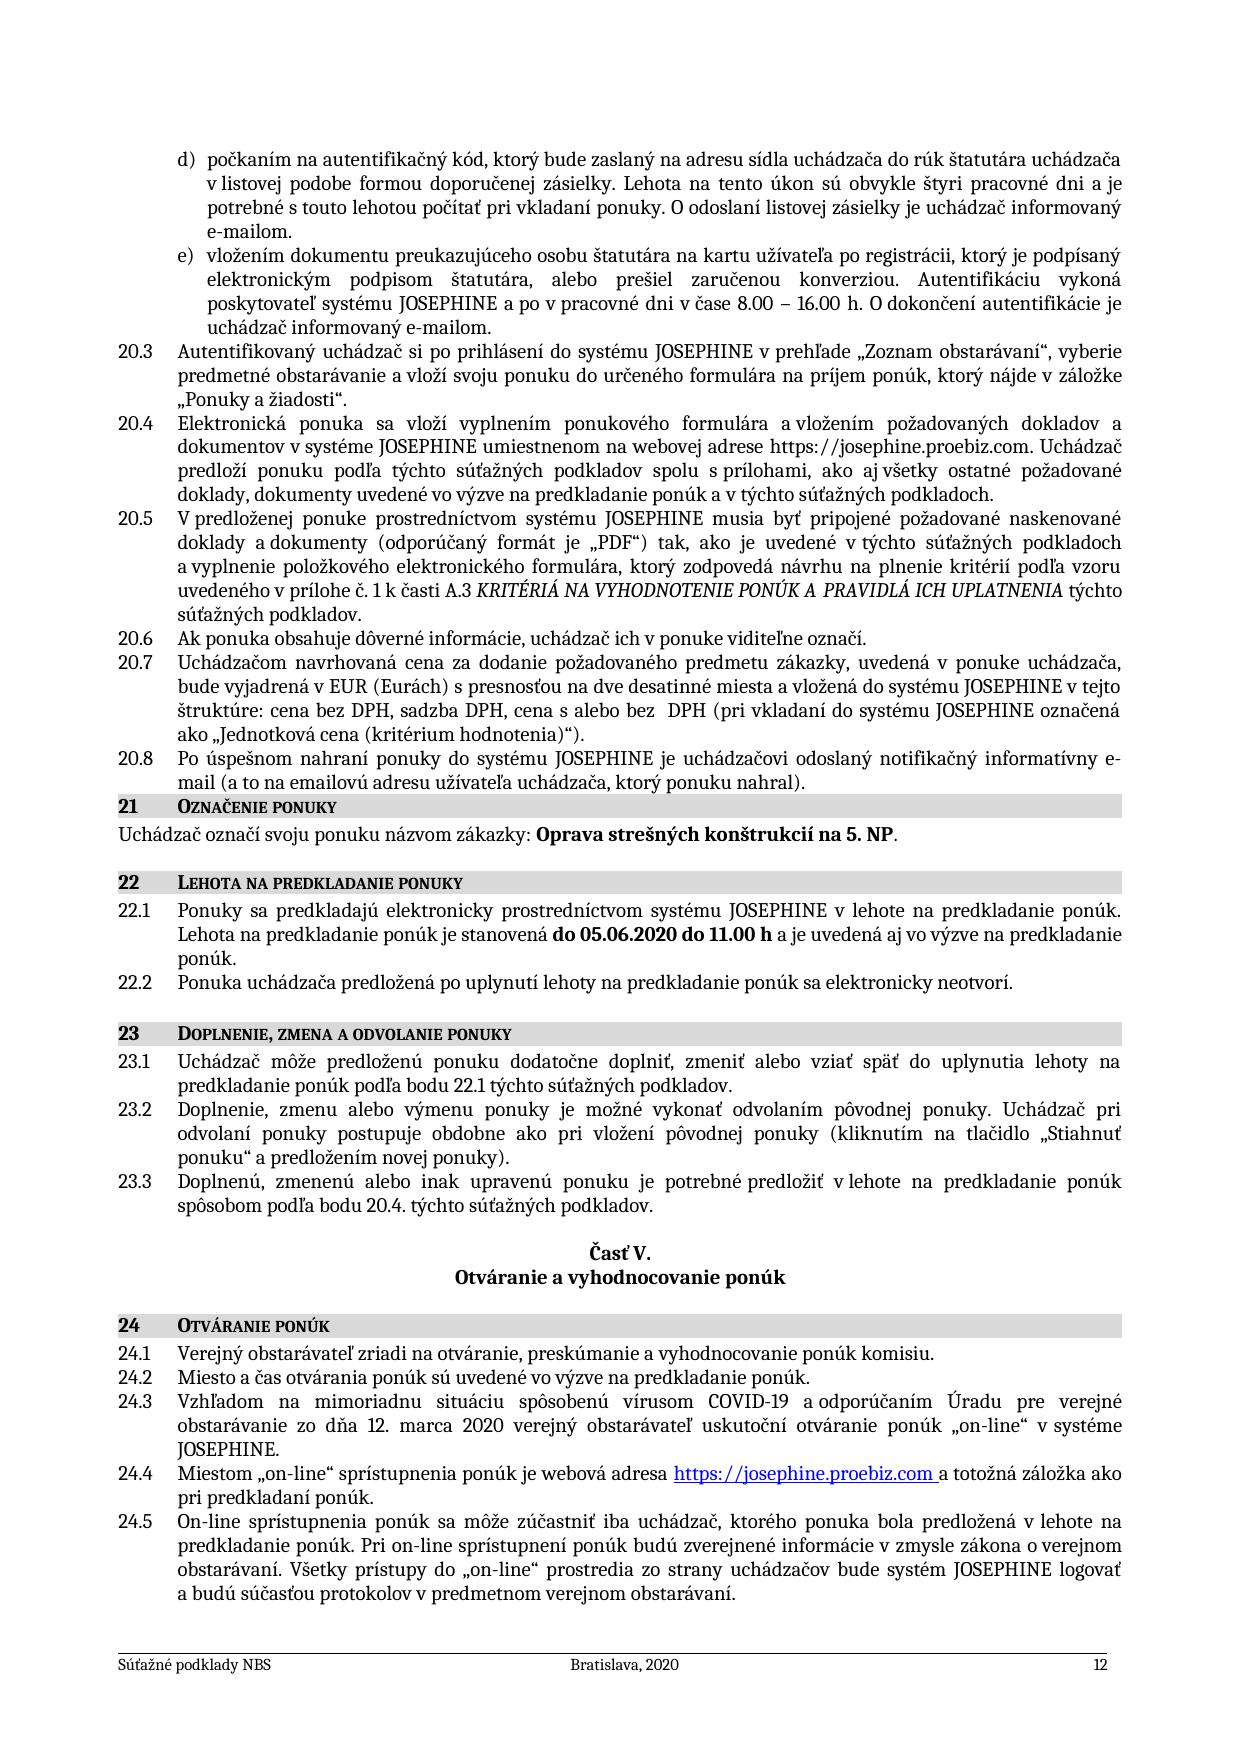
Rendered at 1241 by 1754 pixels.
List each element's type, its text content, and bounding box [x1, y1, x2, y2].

list Označenie ponuky [118, 794, 1122, 818]
list On-line sprístupnenia ponúk sa môže zúčastniť iba uchádzač, ktorého ponuka bola predložená v lehote na predkladanie ponúk. Pri on-line sprístupnení ponúk budú zverejnené informácie v zmysle zákona o verejnom obstarávaní. Všetky prístupy do „on-line“ prostredia zo strany uchádzačov bude systém JOSEPHINE logovať a budú súčasťou protokolov v predmetnom verejnom obstarávaní. [118, 1509, 1122, 1605]
text d) počkaním na autentifikačný kód, ktorý bude zaslaný na adresu sídla uchádzača do rúk štatutára uchádzača v listovej podobe formou doporučenej zásielky. Lehota na tento úkon sú obvykle štyri pracovné dni a je potrebné s touto lehotou počítať pri vkladaní ponuky. O odoslaní listovej zásielky je uchádzač informovaný e-mailom. [177, 148, 1122, 243]
list Uchádzačom navrhovaná cena za dodanie požadovaného predmetu zákazky, uvedená v ponuke uchádzača, bude vyjadrená v EUR (Eurách) s presnosťou na dve desatinné miesta a vložená do systému JOSEPHINE v tejto štruktúre: cena bez DPH, sadzba DPH, cena s alebo bez DPH (pri vkladaní do systému JOSEPHINE označená ako „Jednotková cena (kritérium hodnotenia)“). [118, 651, 1122, 747]
text e) vložením dokumentu preukazujúceho osobu štatutára na kartu užívateľa po registrácii, ktorý je podpísaný elektronickým podpisom štatutára, alebo prešiel zaručenou konverziou. Autentifikáciu vykoná poskytovateľ systému JOSEPHINE a po v pracovné dni v čase 8.00 – 16.00 h. O dokončení autentifikácie je uchádzač informovaný e-mailom. [177, 243, 1122, 339]
list V predloženej ponuke prostredníctvom systému JOSEPHINE musia byť pripojené požadované naskenované doklady a dokumenty (odporúčaný formát je „PDF“) tak, ako je uvedené v týchto súťažných podkladoch a vyplnenie položkového elektronického formulára, ktorý zodpovedá návrhu na plnenie kritérií podľa vzoru uvedeného v prílohe č. 1 k časti A.3 KRITÉRIÁ NA VYHODNOTENIE PONÚK A PRAVIDLÁ ICH UPLATNENIA týchto súťažných podkladov. [118, 507, 1122, 627]
list Lehota na predkladanie ponuky [118, 871, 1122, 894]
list Doplnenie, zmena a odvolanie ponuky [118, 1022, 1122, 1046]
list Elektronická ponuka sa vloží vyplnením ponukového formulára a vložením požadovaných dokladov a dokumentov v systéme JOSEPHINE umiestnenom na webovej adrese https://josephine.proebiz.com. Uchádzač predloží ponuku podľa týchto súťažných podkladov spolu s prílohami, ako aj všetky ostatné požadované doklady, dokumenty uvedené vo výzve na predkladanie ponúk a v týchto súťažných podkladoch. [118, 411, 1122, 507]
list Ak ponuka obsahuje dôverné informácie, uchádzač ich v ponuke viditeľne označí. [118, 627, 1122, 651]
list Autentifikovaný uchádzač si po prihlásení do systému JOSEPHINE v prehľade „Zoznam obstarávaní“, vyberie predmetné obstarávanie a vloží svoju ponuku do určeného formulára na príjem ponúk, ktorý nájde v záložke „Ponuky a žiadosti“. [118, 339, 1122, 411]
list Otváranie ponúk [118, 1314, 1122, 1338]
text Časť V. [118, 1242, 1122, 1266]
list Doplnenie, zmenu alebo výmenu ponuky je možné vykonať odvolaním pôvodnej ponuky. Uchádzač pri odvolaní ponuky postupuje obdobne ako pri vložení pôvodnej ponuky (kliknutím na tlačidlo „Stiahnuť ponuku“ a predložením novej ponuky). [118, 1098, 1122, 1170]
list Vzhľadom na mimoriadnu situáciu spôsobenú vírusom COVID-19 a odporúčaním Úradu pre verejné obstarávanie zo dňa 12. marca 2020 verejný obstarávateľ uskutoční otváranie ponúk „on-line“ v systéme JOSEPHINE. [118, 1390, 1122, 1462]
text Otváranie a vyhodnocovanie ponúk [118, 1266, 1122, 1290]
list Uchádzač môže predloženú ponuku dodatočne doplniť, zmeniť alebo vziať späť do uplynutia lehoty na predkladanie ponúk podľa bodu 22.1 týchto súťažných podkladov. [118, 1050, 1122, 1098]
list Uchádzač označí svoju ponuku názvom zákazky: Oprava strešných konštrukcií na 5. NP. [118, 823, 1122, 847]
list Ponuky sa predkladajú elektronicky prostredníctvom systému JOSEPHINE v lehote na predkladanie ponúk. Lehota na predkladanie ponúk je stanovená do 05.06.2020 do 11.00 h a je uvedená aj vo výzve na predkladanie ponúk. [118, 899, 1122, 971]
list Miesto a čas otvárania ponúk sú uvedené vo výzve na predkladanie ponúk. [118, 1366, 1122, 1390]
list Ponuka uchádzača predložená po uplynutí lehoty na predkladanie ponúk sa elektronicky neotvorí. [118, 971, 1122, 994]
list Po úspešnom nahraní ponuky do systému JOSEPHINE je uchádzačovi odoslaný notifikačný informatívny e-mail (a to na emailovú adresu užívateľa uchádzača, ktorý ponuku nahral). [118, 747, 1122, 794]
list Doplnenú, zmenenú alebo inak upravenú ponuku je potrebné predložiť v lehote na predkladanie ponúk spôsobom podľa bodu 20.4. týchto súťažných podkladov. [118, 1170, 1122, 1218]
list Verejný obstarávateľ zriadi na otváranie, preskúmanie a vyhodnocovanie ponúk komisiu. [118, 1342, 1122, 1366]
list Miestom „on-line“ sprístupnenia ponúk je webová adresa https://josephine.proebiz.com a totožná záložka ako pri predkladaní ponúk. [118, 1462, 1122, 1509]
